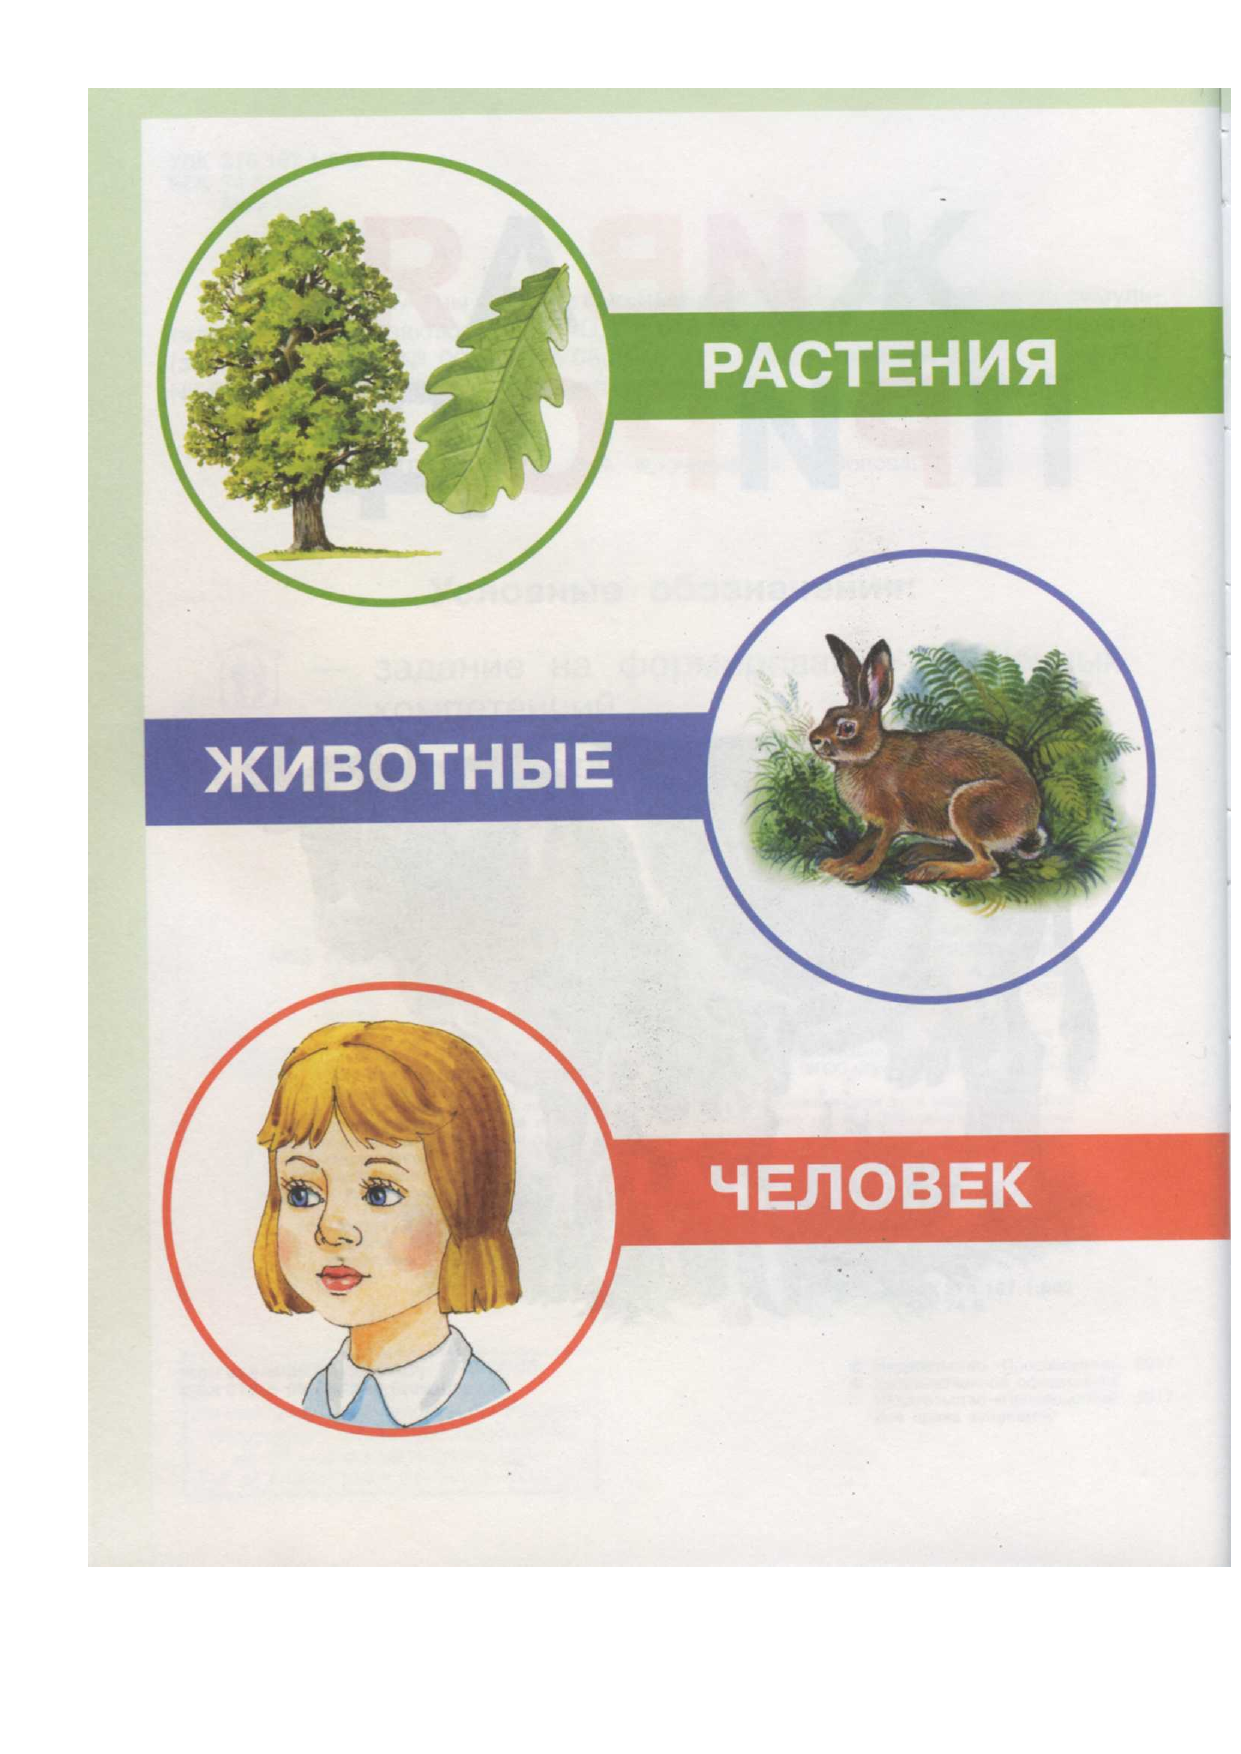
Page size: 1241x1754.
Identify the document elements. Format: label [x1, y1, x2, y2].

picture [88, 88, 1231, 1567]
